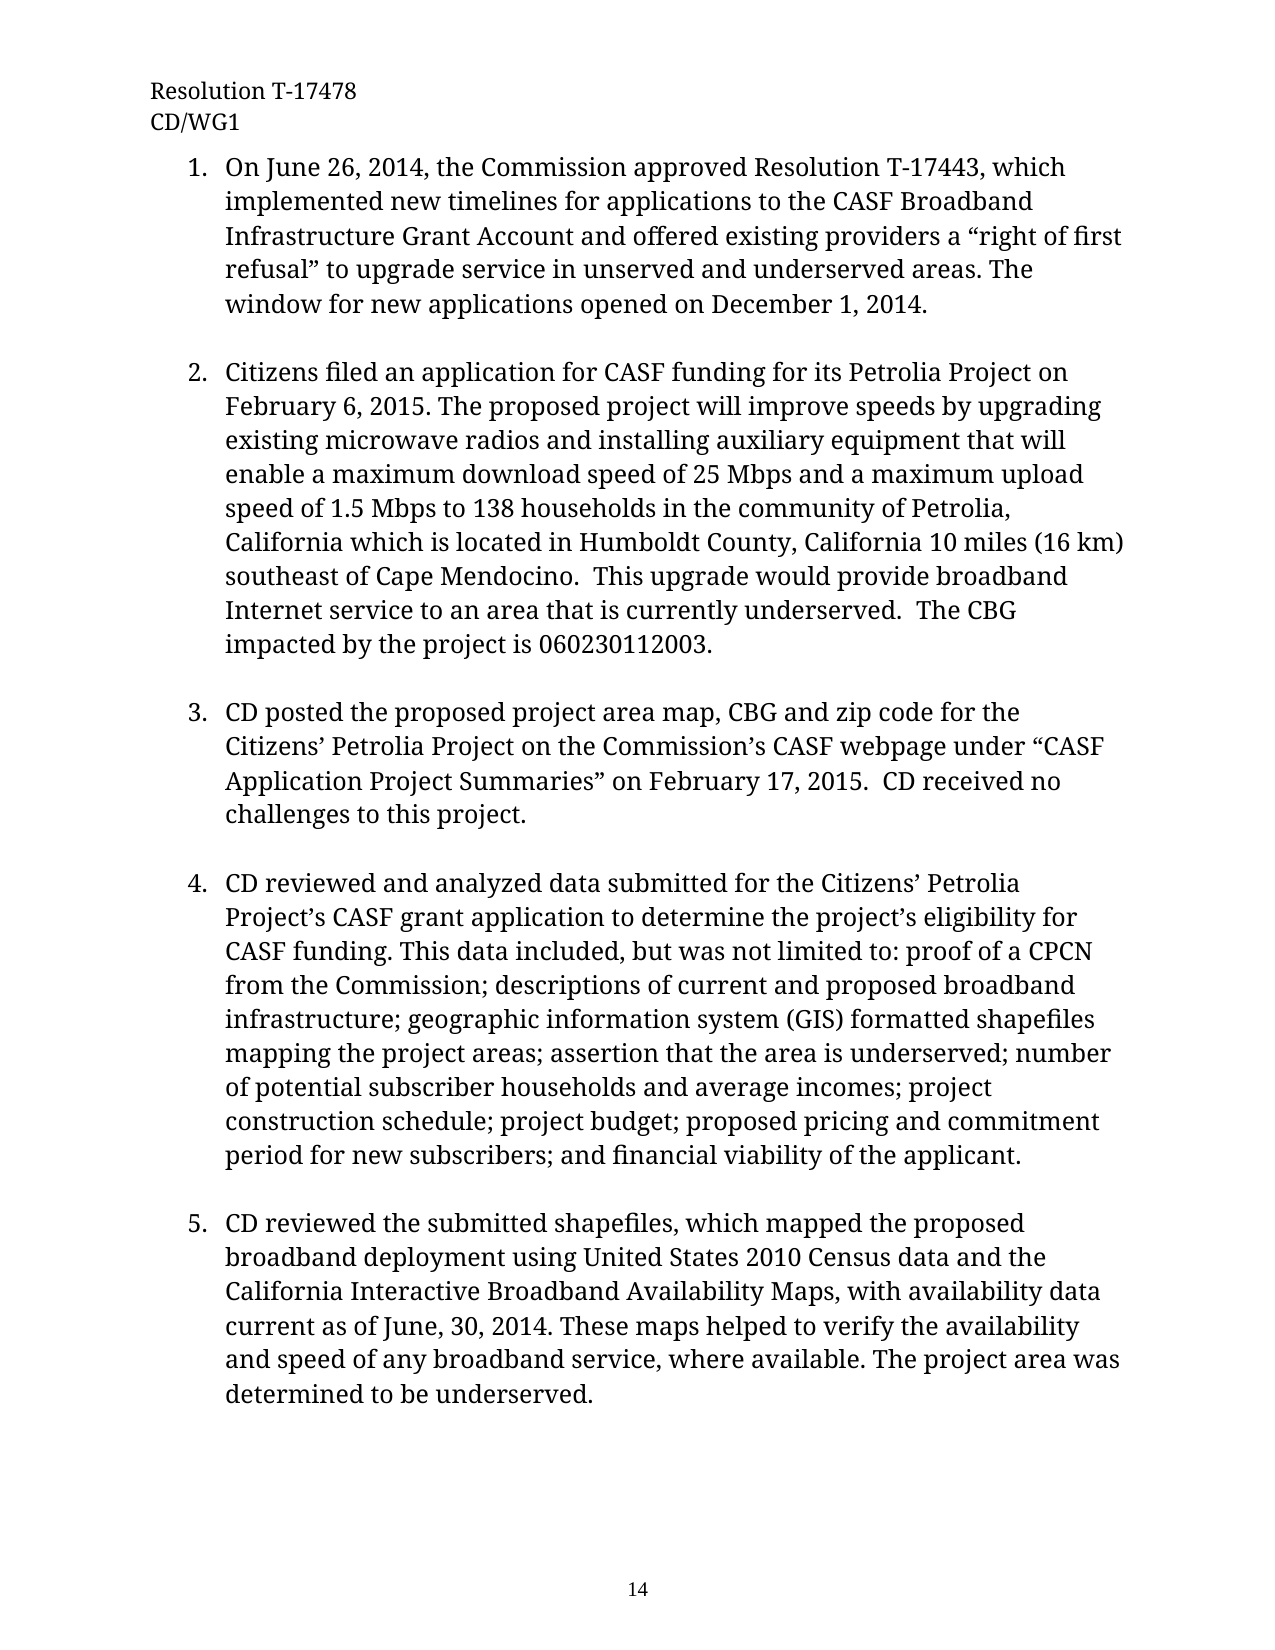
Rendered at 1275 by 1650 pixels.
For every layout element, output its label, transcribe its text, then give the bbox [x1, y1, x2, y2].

list Citizens filed an application for CASF funding for its Petrolia Project on February 6, 2015. The proposed project will improve speeds by upgrading existing microwave radios and installing auxiliary equipment that will enable a maximum download speed of 25 Mbps and a maximum upload speed of 1.5 Mbps to 138 households in the community of Petrolia, California which is located in Humboldt County, California 10 miles (16 km) southeast of Cape Mendocino. This upgrade would provide broadband Internet service to an area that is currently underserved. The CBG impacted by the project is 060230112003. [187, 354, 1125, 661]
list CD reviewed and analyzed data submitted for the Citizens’ Petrolia Project’s CASF grant application to determine the project’s eligibility for CASF funding. This data included, but was not limited to: proof of a CPCN from the Commission; descriptions of current and proposed broadband infrastructure; geographic information system (GIS) formatted shapefiles mapping the project areas; assertion that the area is underserved; number of potential subscriber households and average incomes; project construction schedule; project budget; proposed pricing and commitment period for new subscribers; and financial viability of the applicant. [187, 865, 1125, 1172]
list CD posted the proposed project area map, CBG and zip code for the Citizens’ Petrolia Project on the Commission’s CASF webpage under “CASF Application Project Summaries” on February 17, 2015. CD received no challenges to this project. [187, 695, 1125, 831]
list CD reviewed the submitted shapefiles, which mapped the proposed broadband deployment using United States 2010 Census data and the California Interactive Broadband Availability Maps, with availability data current as of June, 30, 2014. These maps helped to verify the availability and speed of any broadband service, where available. The project area was determined to be underserved. [187, 1206, 1125, 1410]
list On June 26, 2014, the Commission approved Resolution T-17443, which implemented new timelines for applications to the CASF Broadband Infrastructure Grant Account and offered existing providers a “right of first refusal” to upgrade service in unserved and underserved areas. The window for new applications opened on December 1, 2014. [187, 150, 1125, 320]
